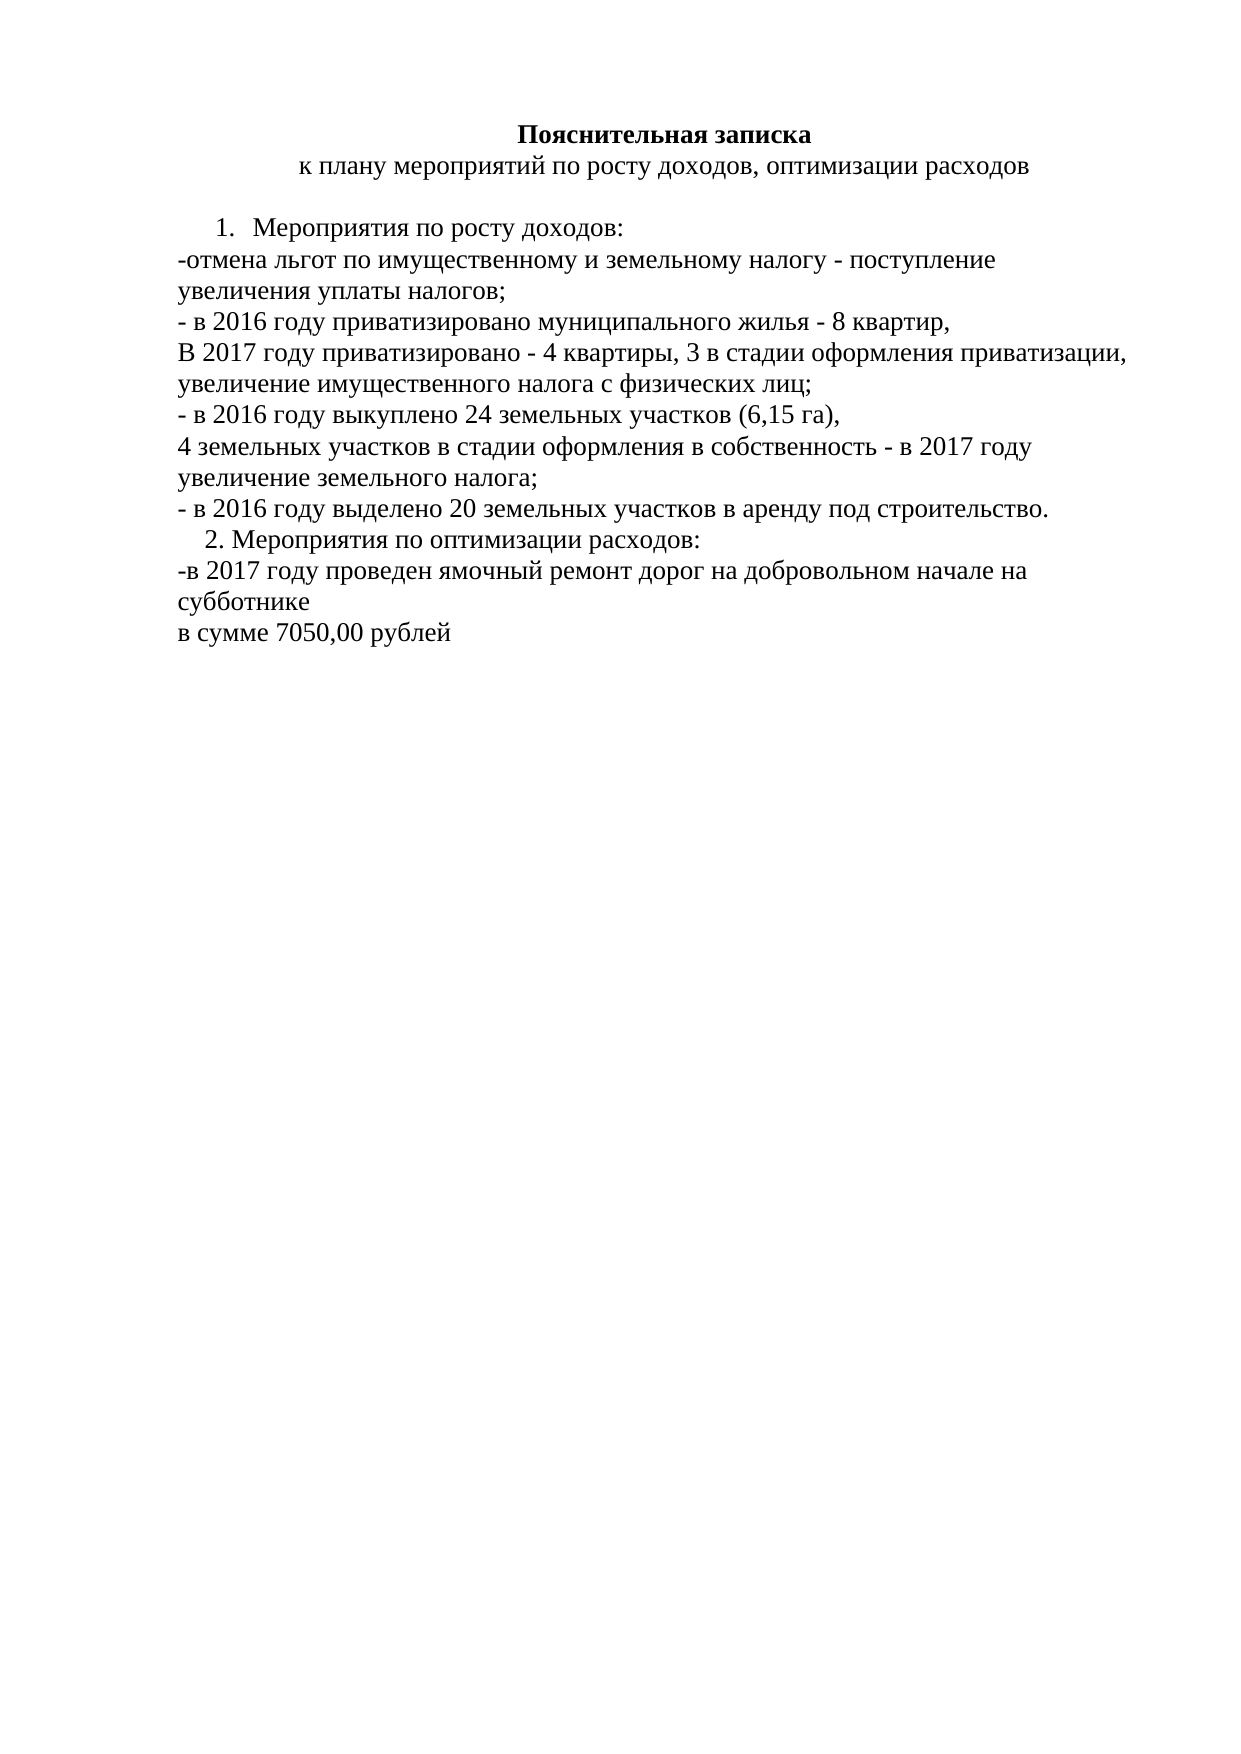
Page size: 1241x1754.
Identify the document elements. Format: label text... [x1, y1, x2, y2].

text - в 2016 году приватизировано муниципального жилья - 8 квартир, [177, 305, 1152, 336]
text -отмена льгот по имущественному и земельному налогу - поступление [177, 243, 1152, 274]
list Мероприятия по росту доходов: [215, 212, 1152, 243]
text в сумме 7050,00 рублей [177, 616, 1152, 648]
text - в 2016 году выделено 20 земельных участков в аренду под строительство. [177, 492, 1152, 523]
text увеличения уплаты налогов; [177, 274, 1152, 305]
text -в 2017 году проведен ямочный ремонт дорог на добровольном начале на субботнике [177, 554, 1152, 616]
text увеличение имущественного налога с физических лиц; [177, 367, 1152, 398]
text В 2017 году приватизировано - 4 квартиры, 3 в стадии оформления приватизации, [177, 336, 1152, 367]
text 2. Мероприятия по оптимизации расходов: [177, 523, 1152, 554]
text 4 земельных участков в стадии оформления в собственность - в 2017 году увеличение земельного налога; [177, 429, 1152, 492]
text - в 2016 году выкуплено 24 земельных участков (), [177, 398, 1152, 429]
text к плану мероприятий по росту доходов, оптимизации расходов [177, 149, 1152, 180]
text Пояснительная записка [177, 118, 1152, 149]
